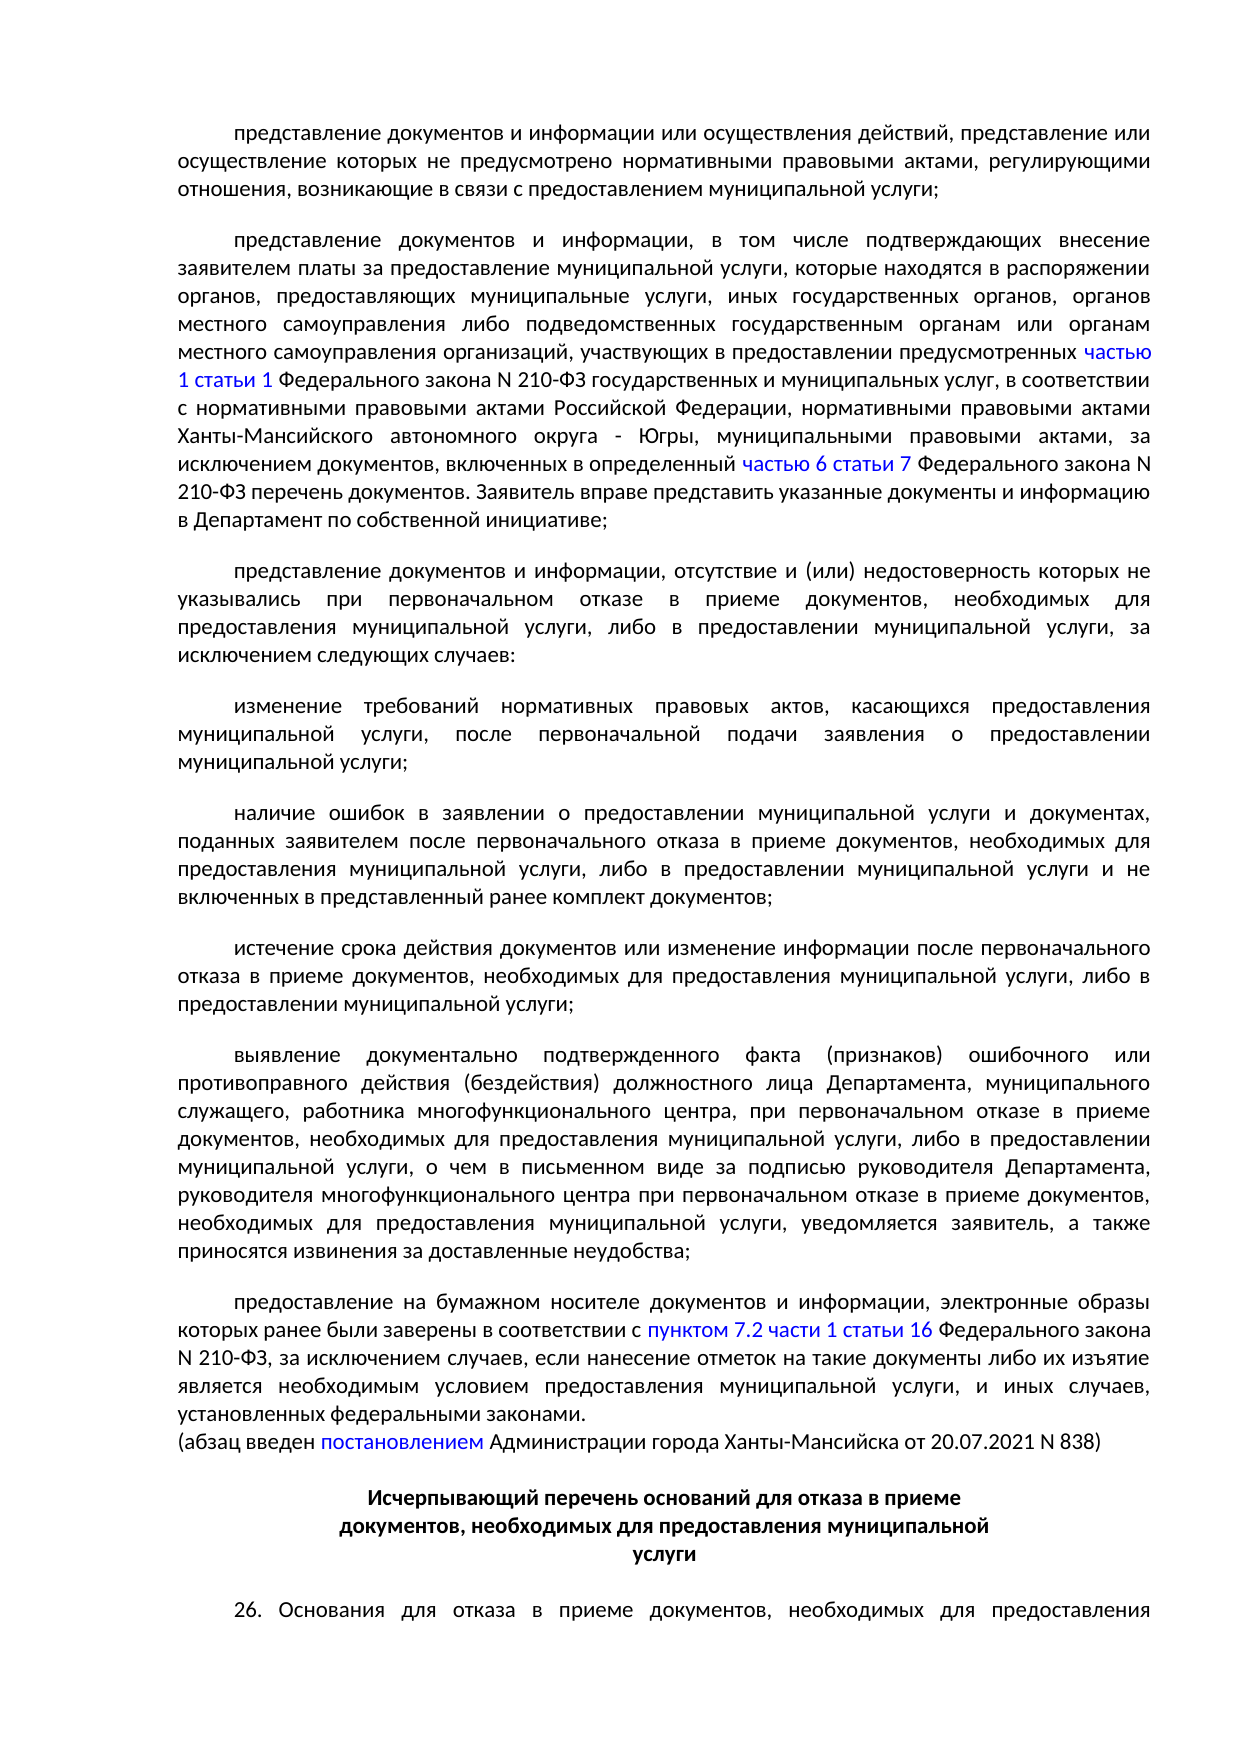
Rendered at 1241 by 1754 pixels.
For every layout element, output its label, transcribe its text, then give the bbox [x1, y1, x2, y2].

text представление документов и информации, отсутствие и (или) недостоверность которых не указывались при первоначальном отказе в приеме документов, необходимых для предоставления муниципальной услуги, либо в предоставлении муниципальной услуги, за исключением следующих случаев: [177, 556, 1152, 668]
title услуги [177, 1539, 1152, 1567]
text выявление документально подтвержденного факта (признаков) ошибочного или противоправного действия (бездействия) должностного лица Департамента, муниципального служащего, работника многофункционального центра, при первоначальном отказе в приеме документов, необходимых для предоставления муниципальной услуги, либо в предоставлении муниципальной услуги, о чем в письменном виде за подписью руководителя Департамента, руководителя многофункционального центра при первоначальном отказе в приеме документов, необходимых для предоставления муниципальной услуги, уведомляется заявитель, а также приносятся извинения за доставленные неудобства; [177, 1040, 1152, 1264]
title документов, необходимых для предоставления муниципальной [177, 1511, 1152, 1539]
text истечение срока действия документов или изменение информации после первоначального отказа в приеме документов, необходимых для предоставления муниципальной услуги, либо в предоставлении муниципальной услуги; [177, 933, 1152, 1017]
text предоставление на бумажном носителе документов и информации, электронные образы которых ранее были заверены в соответствии с пунктом 7.2 части 1 статьи 16 Федерального закона N 210-ФЗ, за исключением случаев, если нанесение отметок на такие документы либо их изъятие является необходимым условием предоставления муниципальной услуги, и иных случаев, установленных федеральными законами. [177, 1287, 1152, 1427]
text изменение требований нормативных правовых актов, касающихся предоставления муниципальной услуги, после первоначальной подачи заявления о предоставлении муниципальной услуги; [177, 691, 1152, 775]
text представление документов и информации, в том числе подтверждающих внесение заявителем платы за предоставление муниципальной услуги, которые находятся в распоряжении органов, предоставляющих муниципальные услуги, иных государственных органов, органов местного самоуправления либо подведомственных государственным органам или органам местного самоуправления организаций, участвующих в предоставлении предусмотренных частью 1 статьи 1 Федерального закона N 210-ФЗ государственных и муниципальных услуг, в соответствии с нормативными правовыми актами Российской Федерации, нормативными правовыми актами Ханты-Мансийского автономного округа - Югры, муниципальными правовыми актами, за исключением документов, включенных в определенный частью 6 статьи 7 Федерального закона N 210-ФЗ перечень документов. Заявитель вправе представить указанные документы и информацию в Департамент по собственной инициативе; [177, 225, 1152, 533]
text наличие ошибок в заявлении о предоставлении муниципальной услуги и документах, поданных заявителем после первоначального отказа в приеме документов, необходимых для предоставления муниципальной услуги, либо в предоставлении муниципальной услуги и не включенных в представленный ранее комплект документов; [177, 798, 1152, 910]
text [177, 1596, 1152, 1623]
title Исчерпывающий перечень оснований для отказа в приеме [177, 1483, 1152, 1511]
text (абзац введен постановлением Администрации города Ханты-Мансийска от 20.07.2021 N 838) [177, 1427, 1152, 1455]
text представление документов и информации или осуществления действий, представление или осуществление которых не предусмотрено нормативными правовыми актами, регулирующими отношения, возникающие в связи с предоставлением муниципальной услуги; [177, 118, 1152, 202]
